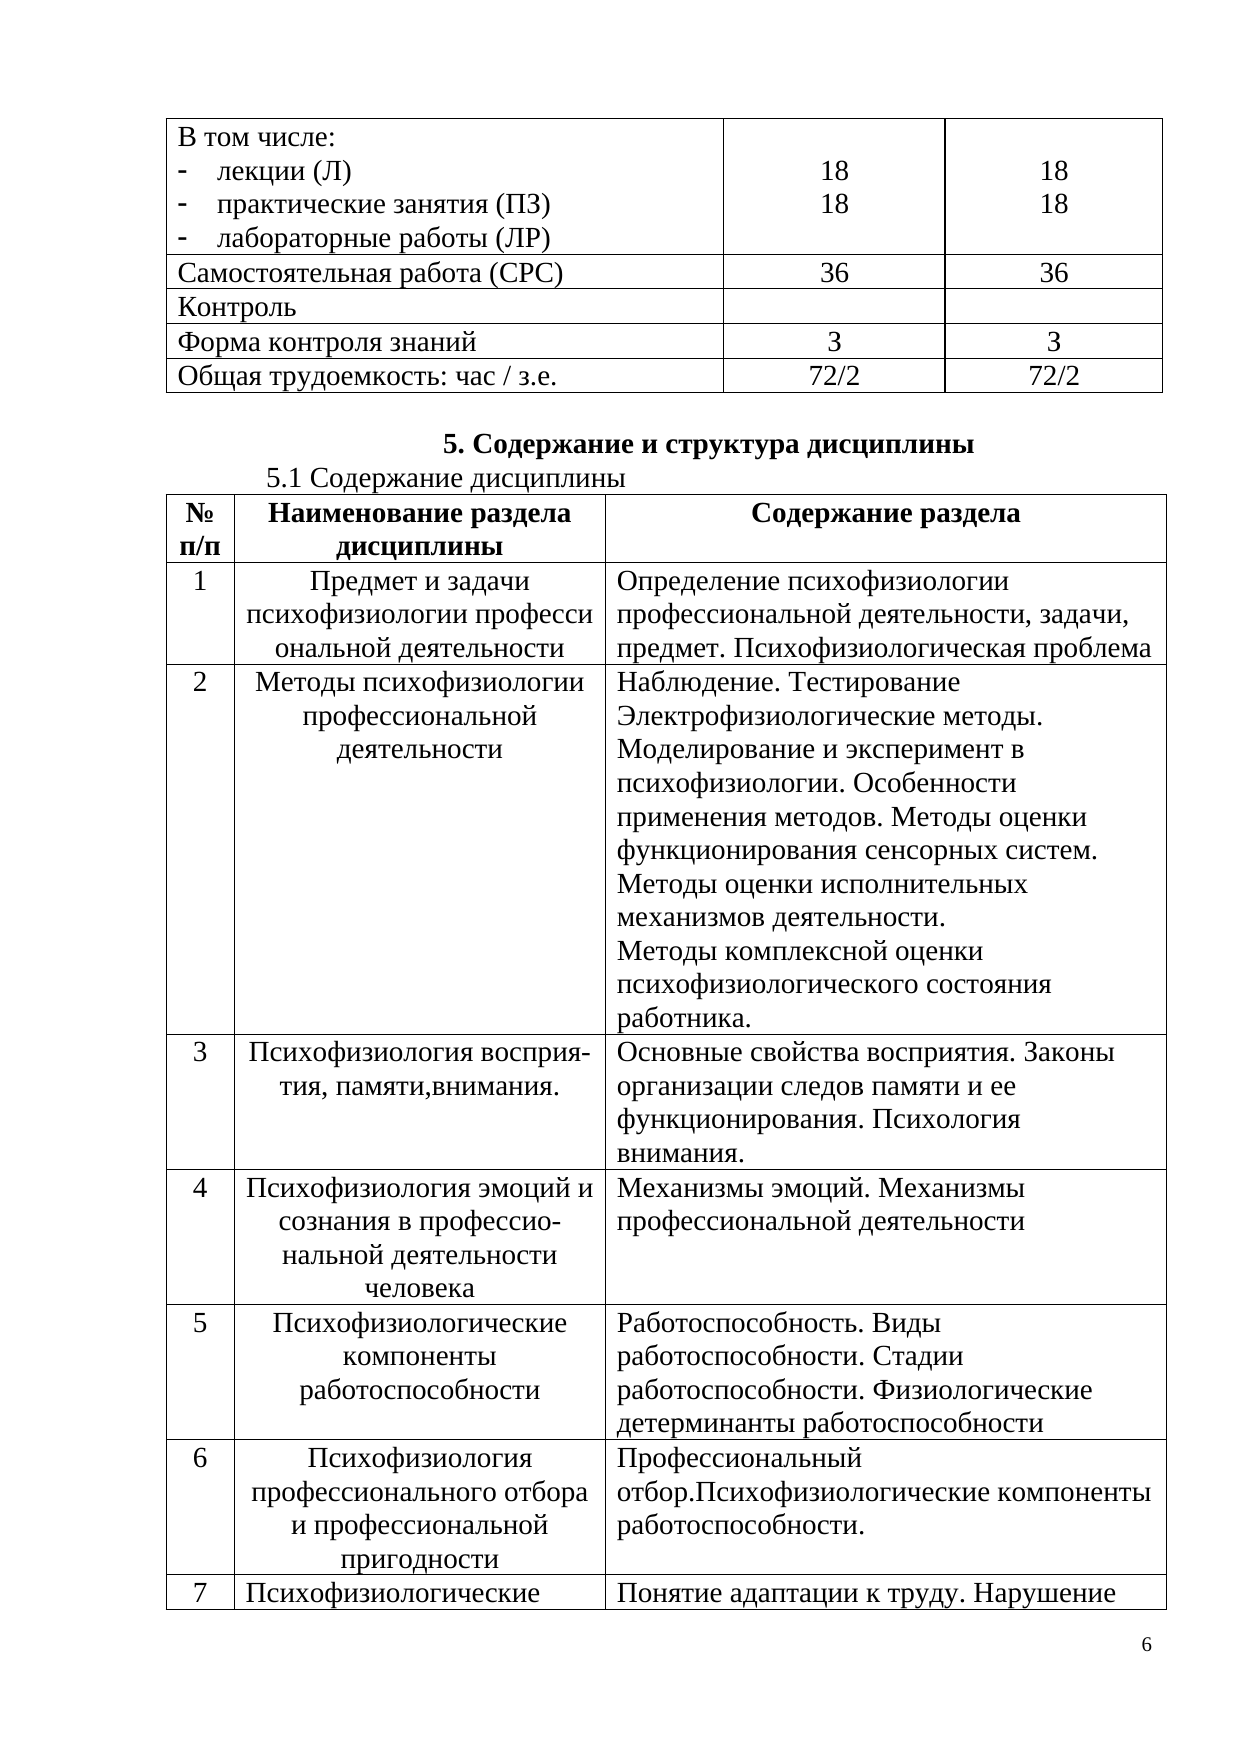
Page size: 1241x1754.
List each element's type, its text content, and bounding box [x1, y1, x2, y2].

table_cell 36 18 18 [946, 119, 1162, 254]
text 5.1 Содержание дисциплины [177, 460, 1152, 494]
table_cell 6 [167, 1440, 234, 1574]
table_cell Методы психофизиологии профессиональной деятельности [235, 665, 605, 1033]
table_cell Психофизиология эмоций и сознания в профессио-нальной деятельности человека [235, 1170, 605, 1304]
table_cell 5 [167, 1305, 234, 1439]
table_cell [167, 119, 723, 254]
table_header № п/п [167, 495, 234, 562]
table_cell 72/2 [724, 359, 944, 392]
text 5. Содержание и структура дисциплины [177, 427, 1152, 460]
table_cell 7 [167, 1575, 234, 1609]
table_cell Общая трудоемкость: час / з.е. [167, 359, 723, 392]
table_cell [606, 1575, 1166, 1609]
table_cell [235, 1575, 605, 1609]
table_cell 2 [167, 665, 234, 1033]
table_cell 36 [724, 255, 944, 288]
table_cell [724, 289, 944, 323]
table_cell [946, 289, 1162, 323]
table_cell Предмет и задачи психофизиологии професси ональной деятельности [235, 563, 605, 663]
table_cell 1 [167, 563, 234, 663]
table_cell Механизмы эмоций. Механизмы профессиональной деятельности [606, 1170, 1166, 1304]
table_cell Определение психофизиологии профессиональной деятельности, задачи, предмет. Психофизиологическая проблема [606, 563, 1166, 663]
table_cell З [724, 324, 944, 357]
table_cell Основные свойства восприятия. Законы организации следов памяти и ее функционирования. Психология внимания. [606, 1035, 1166, 1169]
table_cell 36 18 18 [724, 119, 944, 254]
table_header Содержание раздела [606, 495, 1166, 562]
table_cell Самостоятельная работа (СРС) [167, 255, 723, 288]
table_header Наименование раздела дисциплины [235, 495, 605, 562]
table_cell 36 [946, 255, 1162, 288]
table_cell Профессиональный отбор.Психофизиологические компоненты работоспособности. [606, 1440, 1166, 1574]
table_cell Наблюдение. Тестирование Электрофизиологические методы. Моделирование и эксперимент в психофизиологии. Особенности применения методов. Методы оценки функционирования сенсорных систем. Методы оценки исполнительных механизмов деятельности. Методы комплексной оценки психофизиологического состояния работника. [606, 665, 1166, 1033]
table_cell 3 [167, 1035, 234, 1169]
table_cell 4 [167, 1170, 234, 1304]
table_cell Психофизиология восприя-тия, памяти,внимания. [235, 1035, 605, 1169]
table_cell Форма контроля знаний [167, 324, 723, 357]
table_cell Контроль [167, 289, 723, 323]
table_cell Психофизиологические компоненты работоспособности [235, 1305, 605, 1439]
table_cell З [946, 324, 1162, 357]
table_cell Работоспособность. Виды работоспособности. Стадии работоспособности. Физиологические детерминанты работоспособности [606, 1305, 1166, 1439]
table_cell 72/2 [946, 359, 1162, 392]
table_cell Психофизиология профессионального отбора и профессиональной пригодности [235, 1440, 605, 1574]
